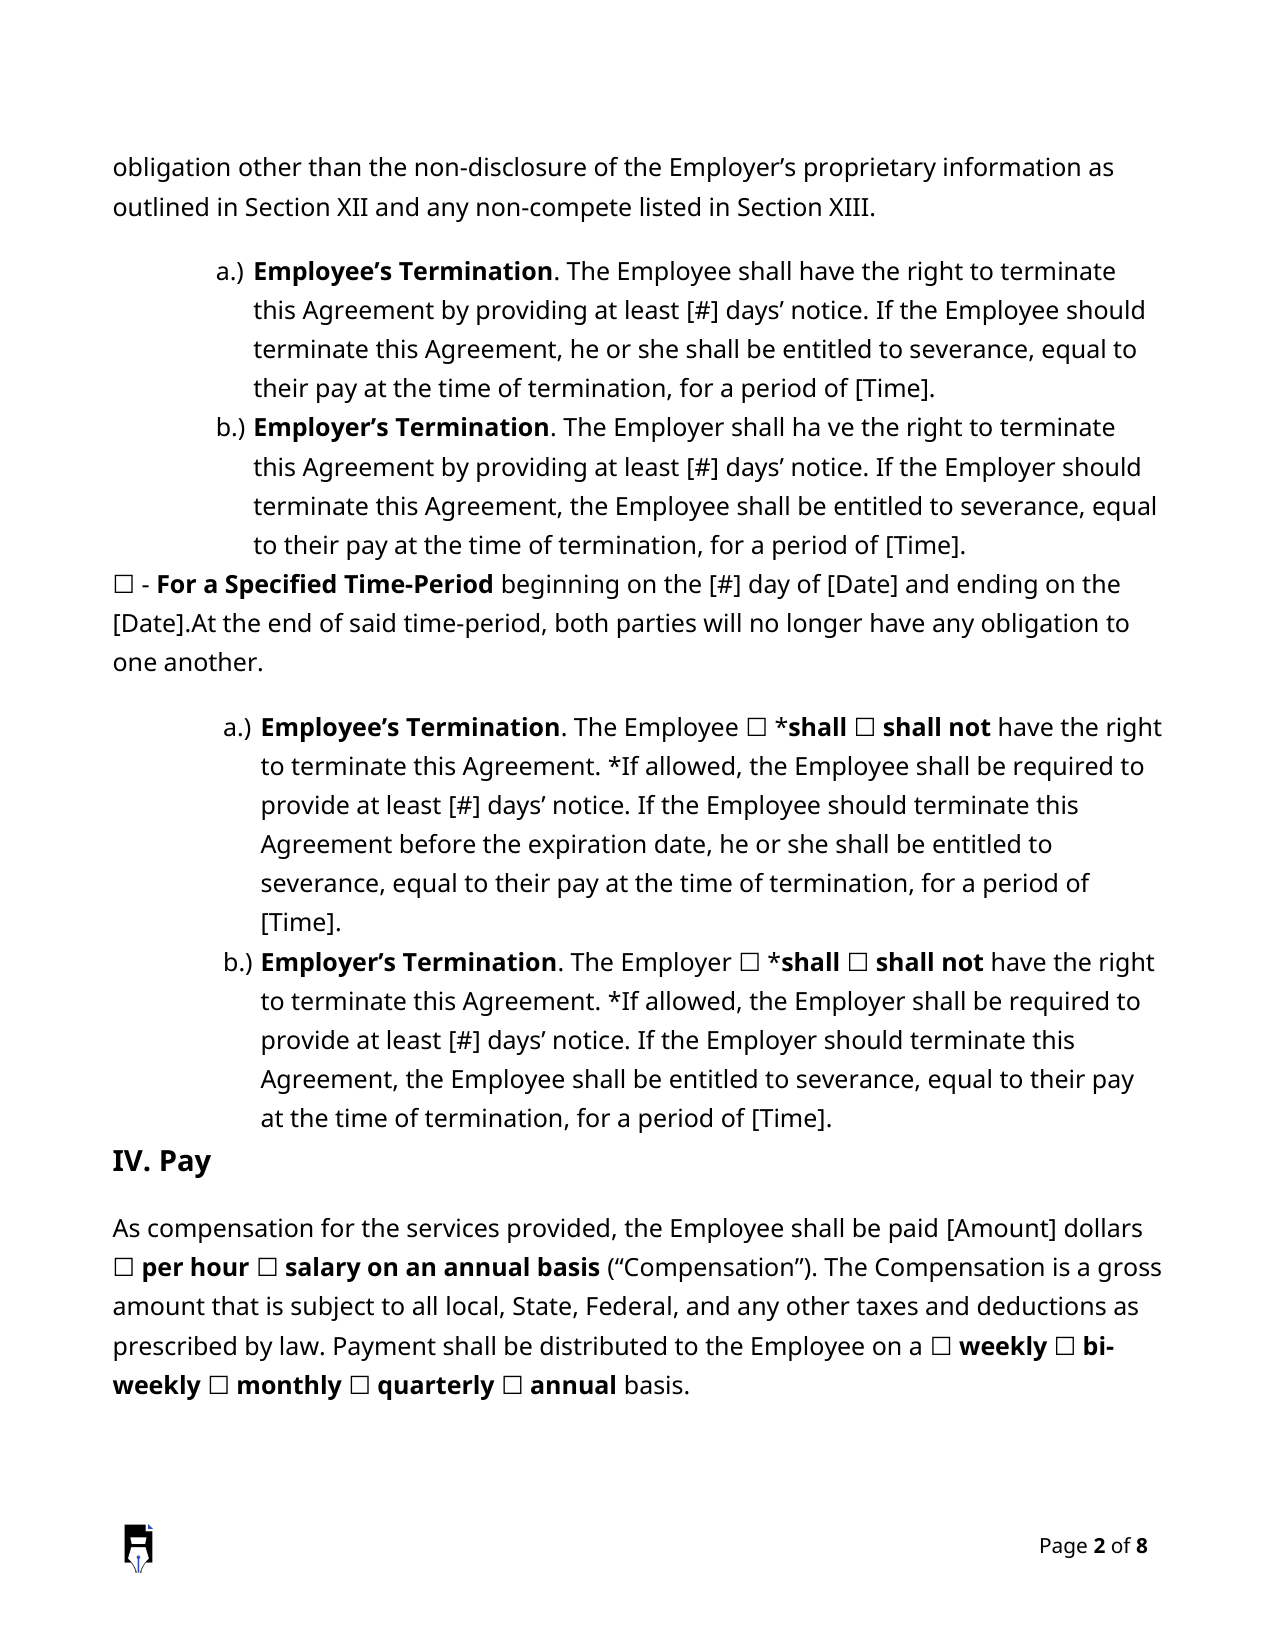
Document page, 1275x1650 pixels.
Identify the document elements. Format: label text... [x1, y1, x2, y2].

list Employee’s Termination. The Employee shall have the right to terminate this Agreement by providing at least [#] days’ notice. If the Employee should terminate this Agreement, he or she shall be entitled to severance, equal to their pay at the time of termination, for a period of [Time]. [216, 253, 1162, 405]
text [112, 150, 1162, 223]
list Employee’s Termination. The Employee *shall shall not have the right to terminate this Agreement. *If allowed, the Employee shall be required to provide at least [#] days’ notice. If the Employee should terminate this Agreement before the expiration date, he or she shall be entitled to severance, equal to their pay at the time of termination, for a period of [Time]. [223, 709, 1162, 939]
picture [112, 1522, 165, 1575]
list Employer’s Termination. The Employer *shall shall not have the right to terminate this Agreement. *If allowed, the Employer shall be required to provide at least [#] days’ notice. If the Employer should terminate this Agreement, the Employee shall be entitled to severance, equal to their pay at the time of termination, for a period of [Time]. [223, 944, 1162, 1135]
text As compensation for the services provided, the Employee shall be paid [Amount] dollars per hour salary on an annual basis (“Compensation”). The Compensation is a gross amount that is subject to all local, State, Federal, and any other taxes and deductions as prescribed by law. Payment shall be distributed to the Employee on a weekly bi-weekly monthly quarterly annual basis. [112, 1211, 1162, 1401]
text IV. Pay [112, 1140, 1162, 1180]
list Employer’s Termination. The Employer shall ha ve the right to terminate this Agreement by providing at least [#] days’ notice. If the Employer should terminate this Agreement, the Employee shall be entitled to severance, equal to their pay at the time of termination, for a period of [Time]. [216, 410, 1162, 562]
text - For a Specified Time-Period beginning on the [#] day of and ending on the .At the end of said time-period, both parties will no longer have any obligation to one another. [112, 567, 1162, 679]
